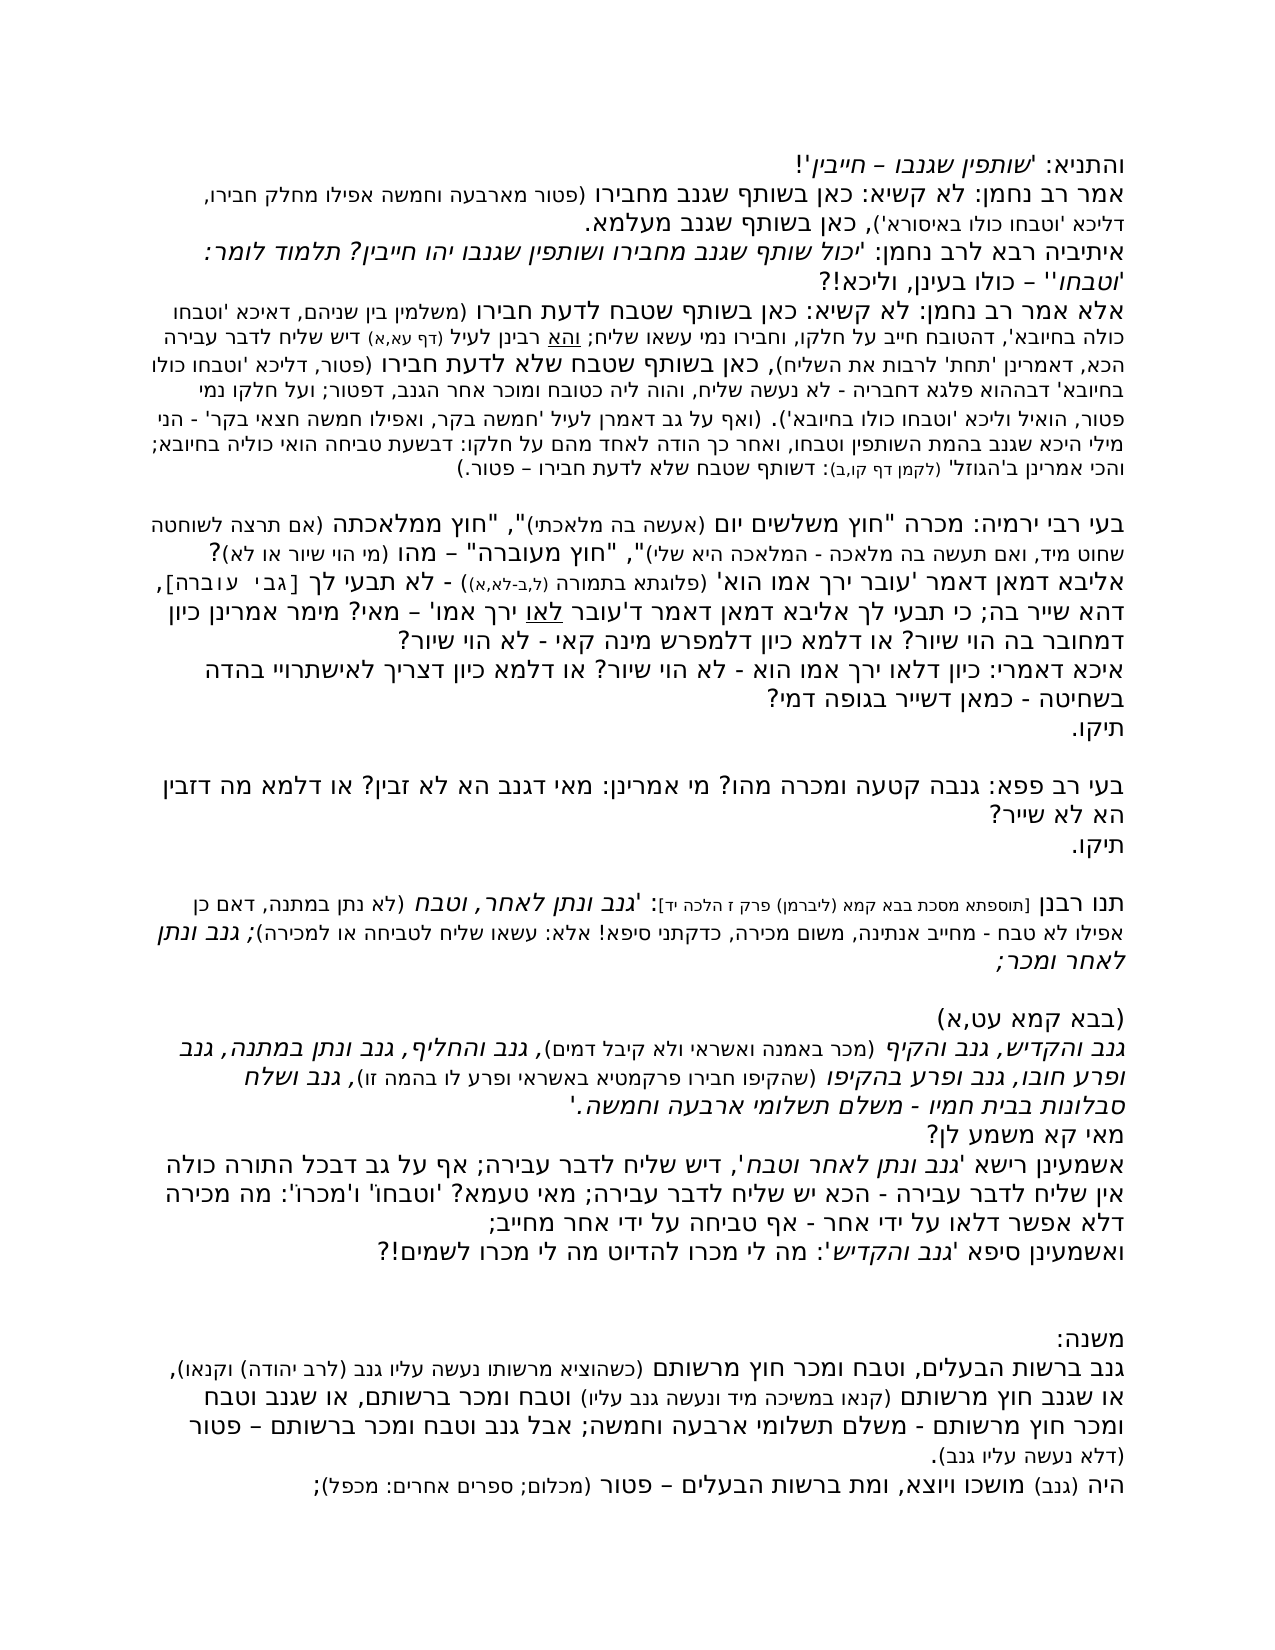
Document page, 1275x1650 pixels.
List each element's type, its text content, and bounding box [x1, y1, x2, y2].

text איכא דאמרי: כיון דלאו ירך אמו הוא - לא הוי שיור? או דלמא כיון דצריך לאישתרויי בהדה בשחיטה - כמאן דשייר בגופה דמי? [150, 655, 1125, 714]
text והתניא: 'שותפין שגנבו – חייבין'! [150, 150, 1125, 179]
text אמר רב נחמן: לא קשיא: כאן בשותף שגנב מחבירו (פטור מארבעה וחמשה אפילו מחלק חבירו, דליכא 'וטבחו כולו באיסורא'), כאן בשותף שגנב מעלמא. [150, 179, 1125, 237]
text איתיביה רבא לרב נחמן: 'יכול שותף שגנב מחבירו ושותפין שגנבו יהו חייבין? תלמוד לומר: 'וטבחו'' – כולו בעינן, וליכא!? [150, 237, 1125, 296]
text תיקו. [150, 714, 1125, 743]
text אשמעינן רישא 'גנב ונתן לאחר וטבח', דיש שליח לדבר עבירה; אף על גב דבכל התורה כולה אין שליח לדבר עבירה - הכא יש שליח לדבר עבירה; מאי טעמא? 'וטבחוֹ' ו'מכרוֹ': מה מכירה דלא אפשר דלאו על ידי אחר - אף טביחה על ידי אחר מחייב; [150, 1150, 1125, 1237]
text בעי רב פפא: גנבה קטעה ומכרה מהו? מי אמרינן: מאי דגנב הא לא זבין? או דלמא מה דזבין הא לא שייר? [150, 772, 1125, 830]
text גנב והקדיש, גנב והקיף (מכר באמנה ואשראי ולא קיבל דמים), גנב והחליף, גנב ונתן במתנה, גנב ופרע חובו, גנב ופרע בהקיפו (שהקיפו חבירו פרקמטיא באשראי ופרע לו בהמה זו), גנב ושלח סבלונות בבית חמיו - משלם תשלומי ארבעה וחמשה.' [150, 1033, 1125, 1121]
text אליבא דמאן דאמר 'עובר ירך אמו הוא' (פלוגתא בתמורה (ל,ב-לא,א)) - לא תבעי לך [גבי עוברה], דהא שייר בה; כי תבעי לך אליבא דמאן דאמר ד'עובר לאו ירך אמו' – מאי? מימר אמרינן כיון דמחובר בה הוי שיור? או דלמא כיון דלמפרש מינה קאי - לא הוי שיור? [150, 567, 1125, 655]
text מאי קא משמע לן? [150, 1121, 1125, 1150]
text גנב ברשות הבעלים, וטבח ומכר חוץ מרשותם (כשהוציא מרשותו נעשה עליו גנב (לרב יהודה) וקנאו), או שגנב חוץ מרשותם (קנאו במשיכה מיד ונעשה גנב עליו) וטבח ומכר ברשותם, או שגנב וטבח ומכר חוץ מרשותם - משלם תשלומי ארבעה וחמשה; אבל גנב וטבח ומכר ברשותם – פטור (דלא נעשה עליו גנב). [150, 1353, 1125, 1470]
text אלא אמר רב נחמן: לא קשיא: כאן בשותף שטבח לדעת חבירו (משלמין בין שניהם, דאיכא 'וטבחו כולה בחיובא', דהטובח חייב על חלקו, וחבירו נמי עשאו שליח; והא רבינן לעיל (דף עא,א) דיש שליח לדבר עבירה הכא, דאמרינן 'תחת' לרבות את השליח), כאן בשותף שטבח שלא לדעת חבירו (פטור, דליכא 'וטבחו כולו בחיובא' דבההוא פלגא דחבריה - לא נעשה שליח, והוה ליה כטובח ומוכר אחר הגנב, דפטור; ועל חלקו נמי פטור, הואיל וליכא 'וטבחו כולו בחיובא'). (ואף על גב דאמרן לעיל 'חמשה בקר, ואפילו חמשה חצאי בקר' - הני מילי היכא שגנב בהמת השותפין וטבחו, ואחר כך הודה לאחד מהם על חלקו: דבשעת טביחה הואי כוליה בחיובא; והכי אמרינן ב'הגוזל' (לקמן דף קו,ב): דשותף שטבח שלא לדעת חבירו – פטור.) [150, 296, 1125, 480]
text בעי רבי ירמיה: מכרה "חוץ משלשים יום (אעשה בה מלאכתי)", "חוץ ממלאכתה (אם תרצה לשוחטה שחוט מיד, ואם תעשה בה מלאכה - המלאכה היא שלי)", "חוץ מעוברה" – מהו (מי הוי שיור או לא)? [150, 509, 1125, 567]
text תנו רבנן [תוספתא מסכת בבא קמא (ליברמן) פרק ז הלכה יד]: 'גנב ונתן לאחר, וטבח (לא נתן במתנה, דאם כן אפילו לא טבח - מחייב אנתינה, משום מכירה, כדקתני סיפא! אלא: עשאו שליח לטביחה או למכירה); גנב ונתן לאחר ומכר; [150, 888, 1125, 975]
text משנה: [150, 1324, 1125, 1353]
text תיקו. [150, 830, 1125, 859]
text (בבא קמא עט,א) [150, 1004, 1125, 1033]
text ואשמעינן סיפא 'גנב והקדיש': מה לי מכרו להדיוט מה לי מכרו לשמים!? [150, 1237, 1125, 1267]
text היה (גנב) מושכו ויוצא, ומת ברשות הבעלים – פטור (מכלום; ספרים אחרים: מכפל); [150, 1470, 1125, 1499]
